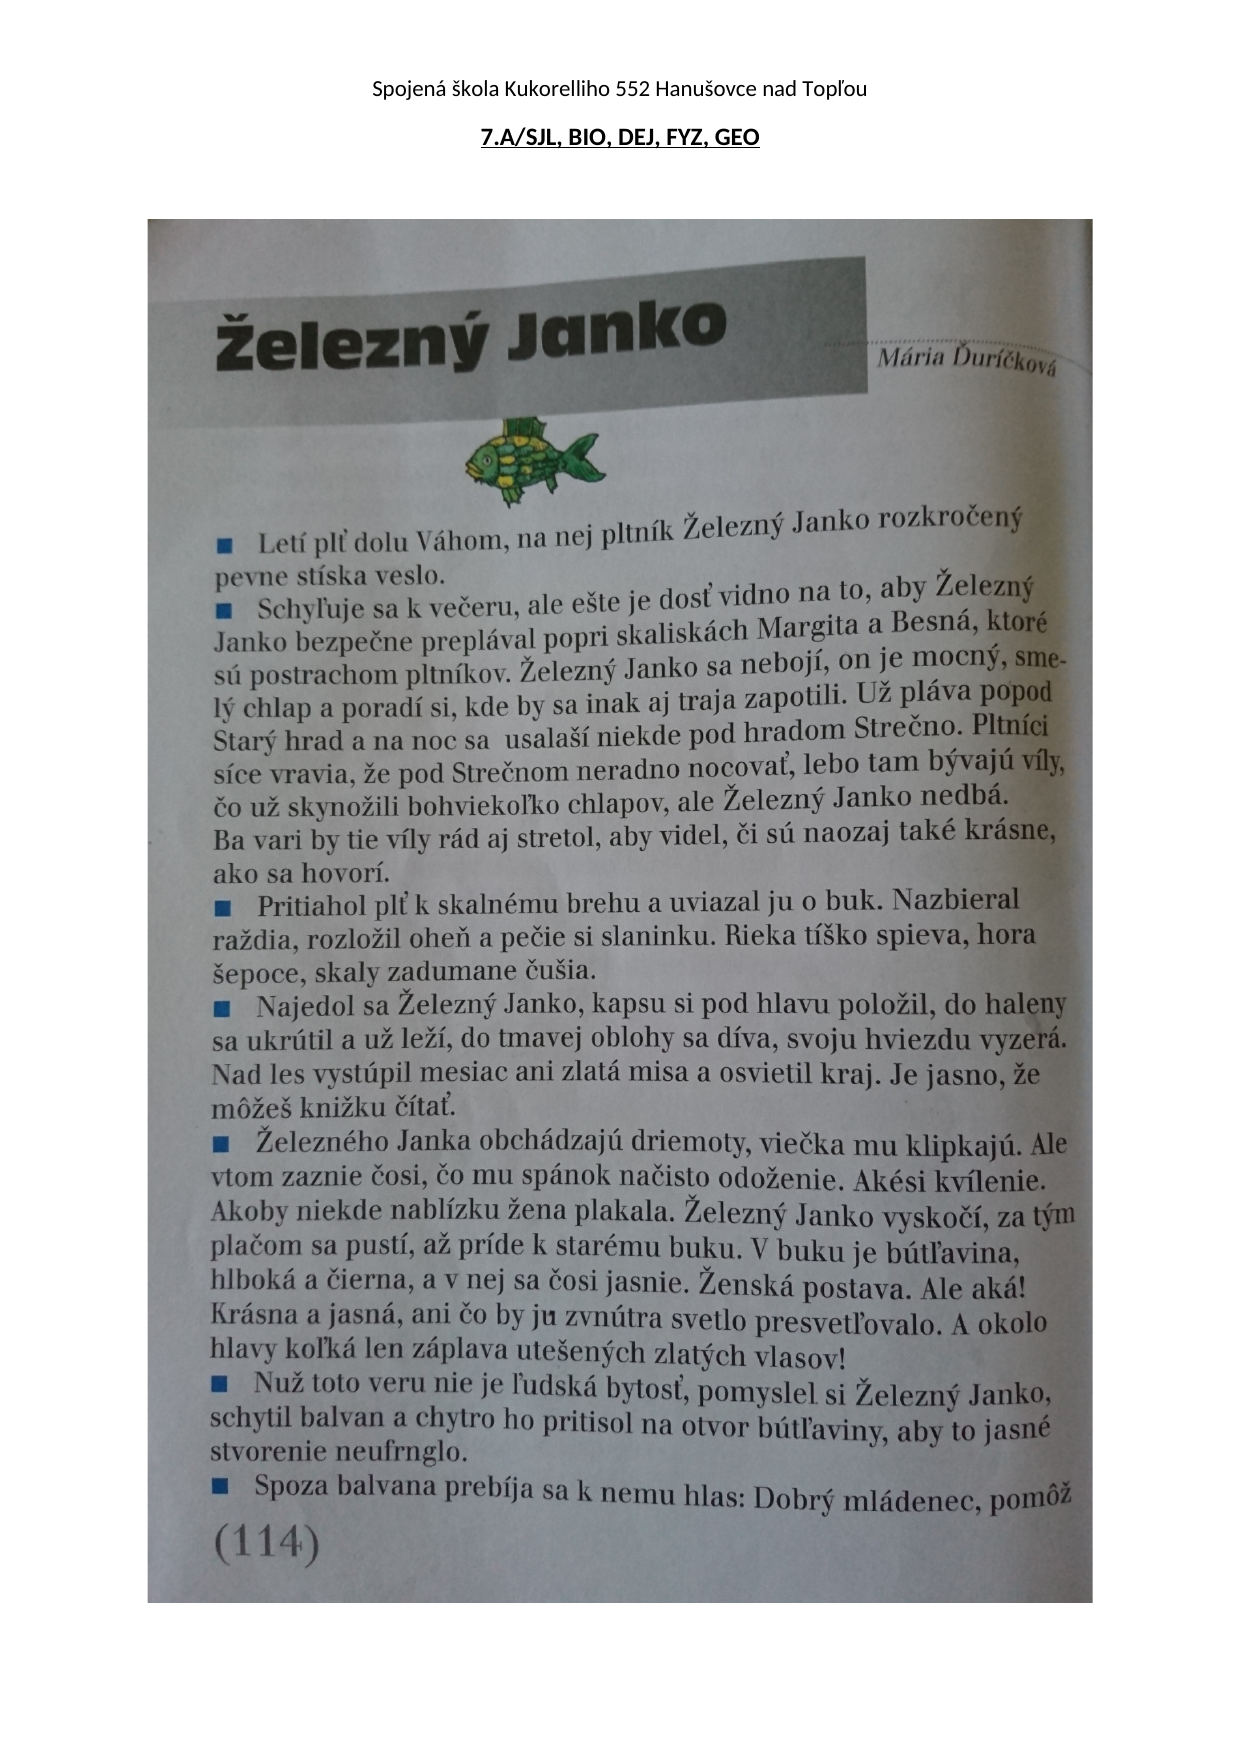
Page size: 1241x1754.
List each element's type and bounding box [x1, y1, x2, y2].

picture [147, 219, 1093, 1603]
